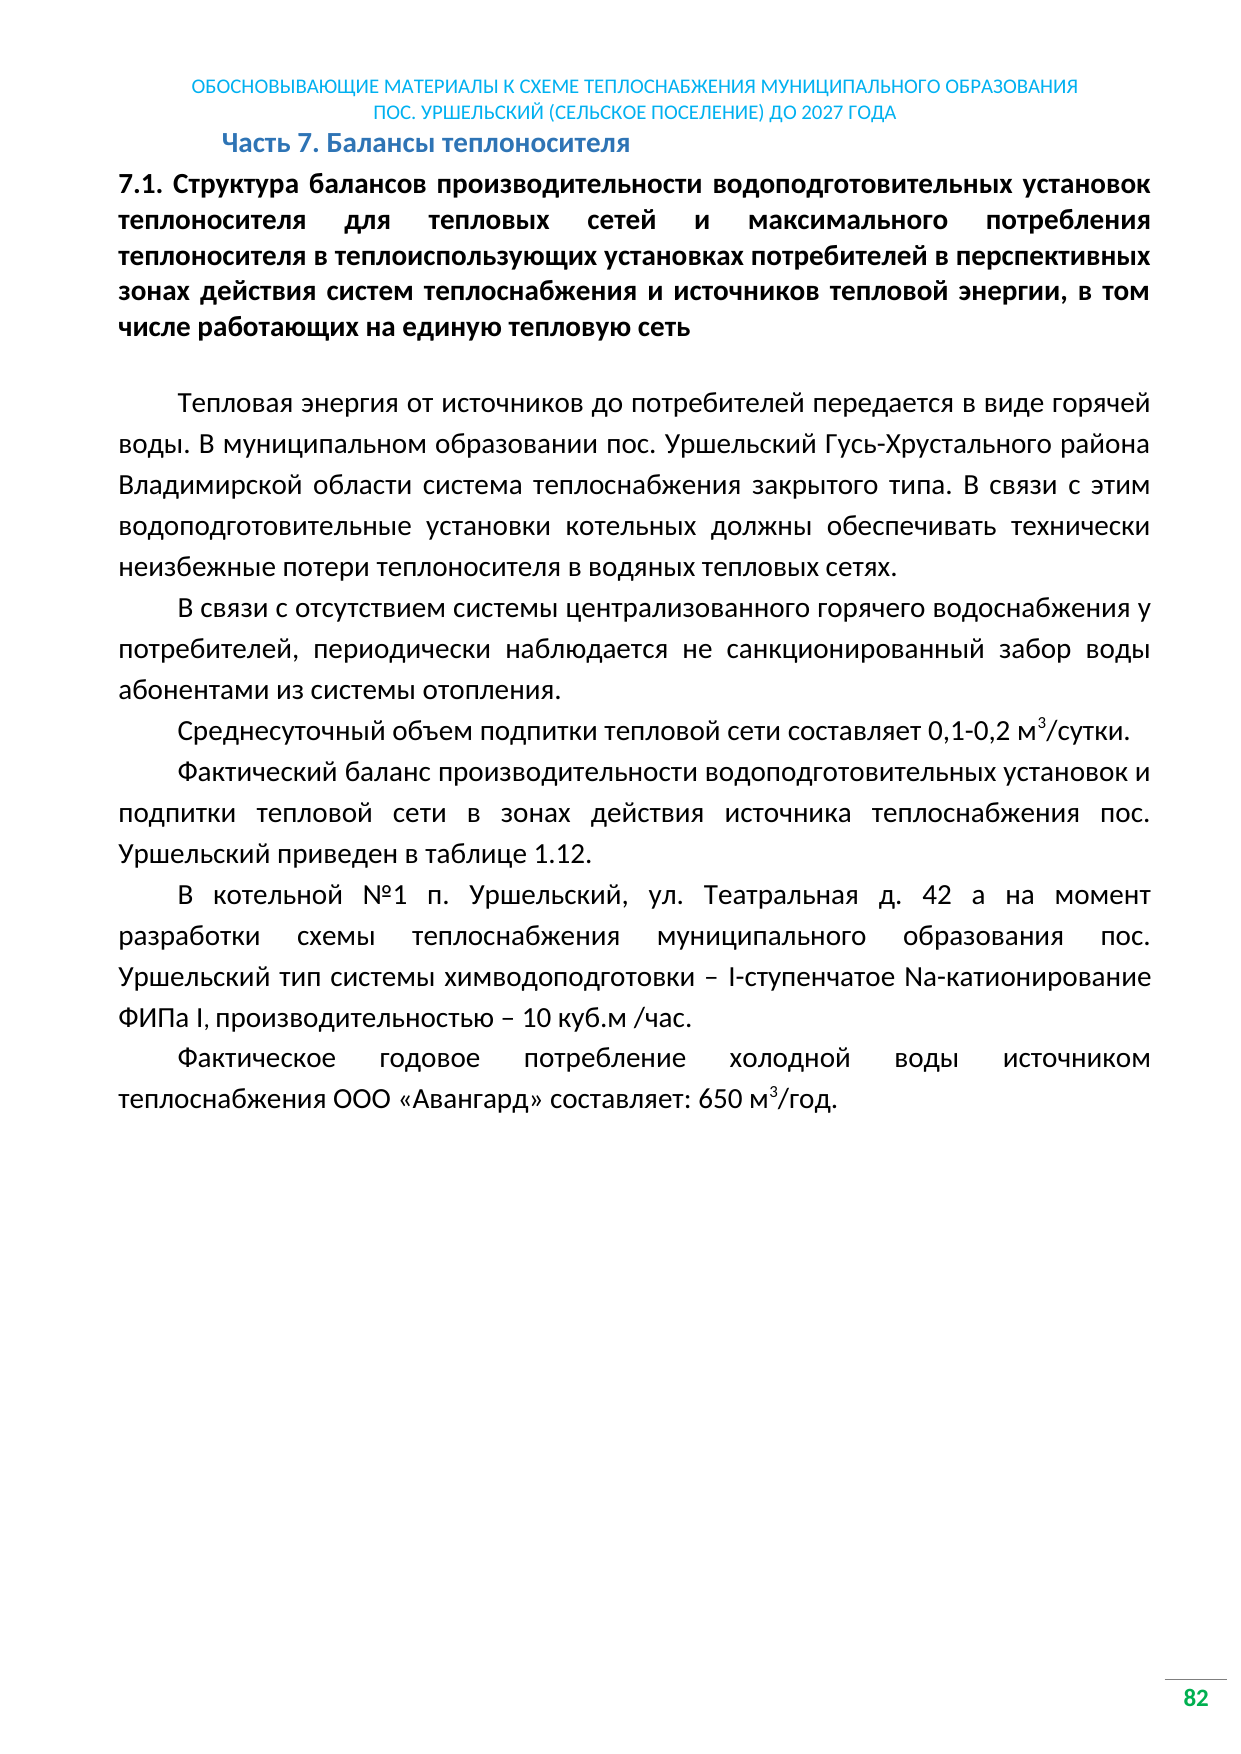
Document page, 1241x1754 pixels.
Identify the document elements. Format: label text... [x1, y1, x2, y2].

text Среднесуточный объем подпитки тепловой сети составляет 0,1-0,2 м3/сутки. [118, 712, 1152, 748]
text Тепловая энергия от источников до потребителей передается в виде горячей воды. В муниципальном образовании пос. Уршельский Гусь-Хрустального района Владимирской области система теплоснабжения закрытого типа. В связи с этим водоподготовительные установки котельных должны обеспечивать технически неизбежные потери теплоносителя в водяных тепловых сетях. [118, 384, 1152, 584]
text Фактическое годовое потребление холодной воды источником теплоснабжения ООО «Авангард» составляет: 650 м3/год. [118, 1039, 1152, 1116]
text В связи с отсутствием системы централизованного горячего водоснабжения у потребителей, периодически наблюдается не санкционированный забор воды абонентами из системы отопления. [118, 589, 1152, 707]
text В котельной №1 п. Уршельский, ул. Театральная д. 42 а на момент разработки схемы теплоснабжения муниципального образования пос. Уршельский тип системы химводоподготовки – I-ступенчатое Na-катионирование ФИПа I, производительностью – 10 куб.м /час. [118, 876, 1152, 1034]
text 7.1. Структура балансов производительности водоподготовительных установок теплоносителя для тепловых сетей и максимального потребления теплоносителя в теплоиспользующих установках потребителей в перспективных зонах действия систем теплоснабжения и источников тепловой энергии, в том числе работающих на единую тепловую сеть [118, 166, 1152, 344]
text Фактический баланс производительности водоподготовительных установок и подпитки тепловой сети в зонах действия источника теплоснабжения пос. Уршельский приведен в таблице 1.12. [118, 753, 1152, 871]
subtitle Часть 7. Балансы теплоносителя [162, 124, 1152, 160]
